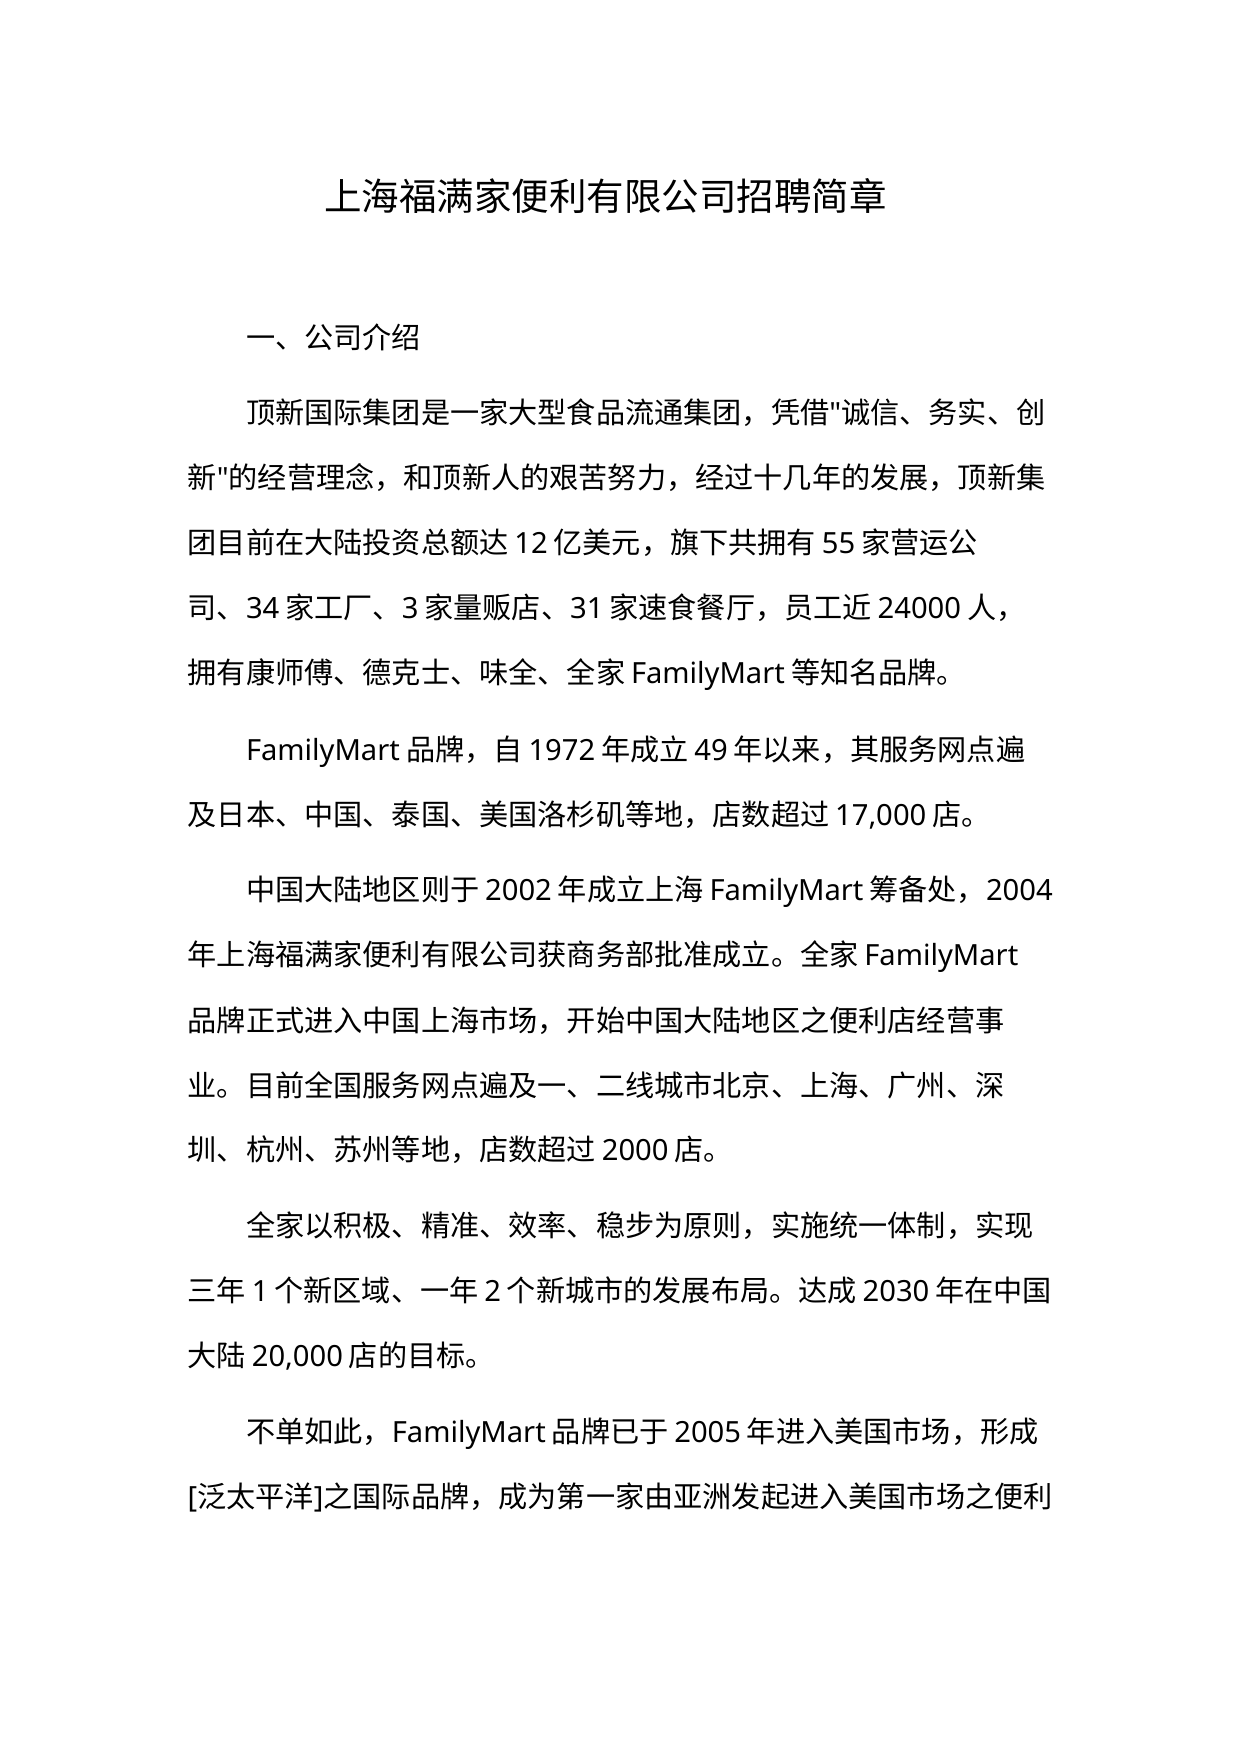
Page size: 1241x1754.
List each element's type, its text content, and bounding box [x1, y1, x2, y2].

text 上海福满家便利有限公司招聘简章 [239, 162, 971, 227]
text 顶新国际集团是一家大型食品流通集团，凭借"诚信、务实、创新"的经营理念，和顶新人的艰苦努力，经过十几年的发展，顶新集团目前在大陆投资总额达12亿美元，旗下共拥有55家营运公司、34家工厂、3家量贩店、31家速食餐厅，员工近24000人，拥有康师傅、德克士、味全、全家FamilyMart等知名品牌。 [187, 379, 1053, 704]
text 全家以积极、精准、效率、稳步为原则，实施统一体制，实现三年1个新区域、一年2个新城市的发展布局。达成2030年在中国大陆20,000店的目标。 [187, 1192, 1053, 1387]
text 中国大陆地区则于2002年成立上海FamilyMart筹备处，2004年上海福满家便利有限公司获商务部批准成立。全家FamilyMart品牌正式进入中国上海市场，开始中国大陆地区之便利店经营事业。目前全国服务网点遍及一、二线城市北京、上海、广州、深圳、杭州、苏州等地，店数超过2000店。 [187, 856, 1053, 1181]
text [187, 1398, 1053, 1528]
text FamilyMart品牌，自1972年成立49年以来，其服务网点遍及日本、中国、泰国、美国洛杉矶等地，店数超过17,000店。 [187, 715, 1053, 845]
text 一、公司介绍 [187, 303, 1053, 368]
